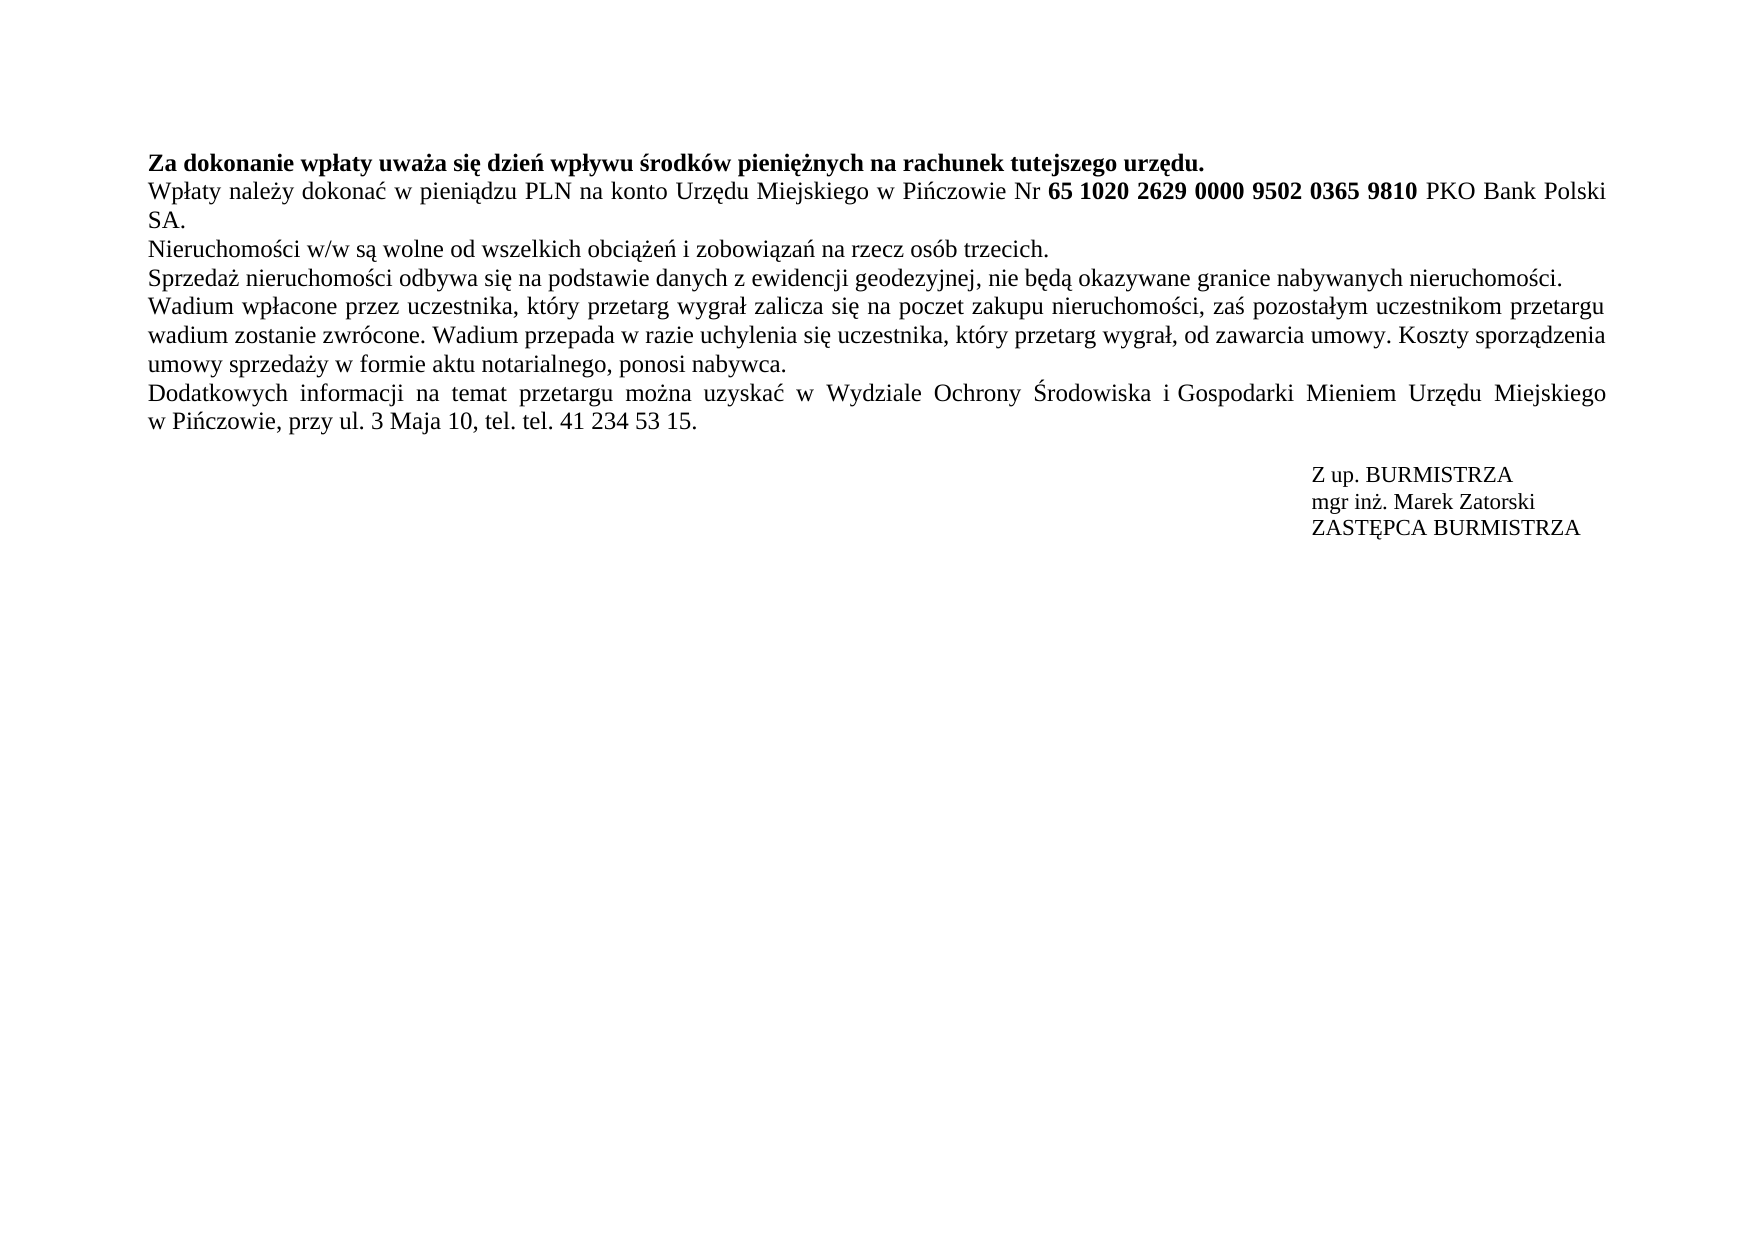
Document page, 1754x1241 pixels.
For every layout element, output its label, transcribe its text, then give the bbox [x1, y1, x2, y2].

text Z up. BURMISTRZA [148, 461, 1606, 488]
text Sprzedaż nieruchomości odbywa się na podstawie danych z ewidencji geodezyjnej, nie będą okazywane granice nabywanych nieruchomości. [148, 263, 1606, 291]
text Wadium wpłacone przez uczestnika, który przetarg wygrał zalicza się na poczet zakupu nieruchomości, zaś pozostałym uczestnikom przetargu wadium zostanie zwrócone. Wadium przepada w razie uchylenia się uczestnika, który przetarg wygrał, od zawarcia umowy. Koszty sporządzenia umowy sprzedaży w formie aktu notarialnego, ponosi nabywca. [148, 291, 1606, 378]
text Wpłaty należy dokonać w pieniądzu PLN na konto Urzędu Miejskiego w Pińczowie Nr 65 1020 2629 0000 9502 0365 9810 PKO Bank Polski SA. [148, 176, 1606, 234]
text Dodatkowych informacji na temat przetargu można uzyskać w Wydziale Ochrony Środowiska i Gospodarki Mieniem Urzędu Miejskiego w Pińczowie, przy ul. 3 Maja 10, tel. tel. 41 234 53 15. [148, 378, 1606, 435]
text mgr inż. Marek Zatorski [148, 488, 1606, 514]
text Nieruchomości w/w są wolne od wszelkich obciążeń i zobowiązań na rzecz osób trzecich. [148, 234, 1606, 263]
text Za dokonanie wpłaty uważa się dzień wpływu środków pieniężnych na rachunek tutejszego urzędu. [148, 148, 1606, 176]
text ZASTĘPCA BURMISTRZA [148, 514, 1606, 541]
